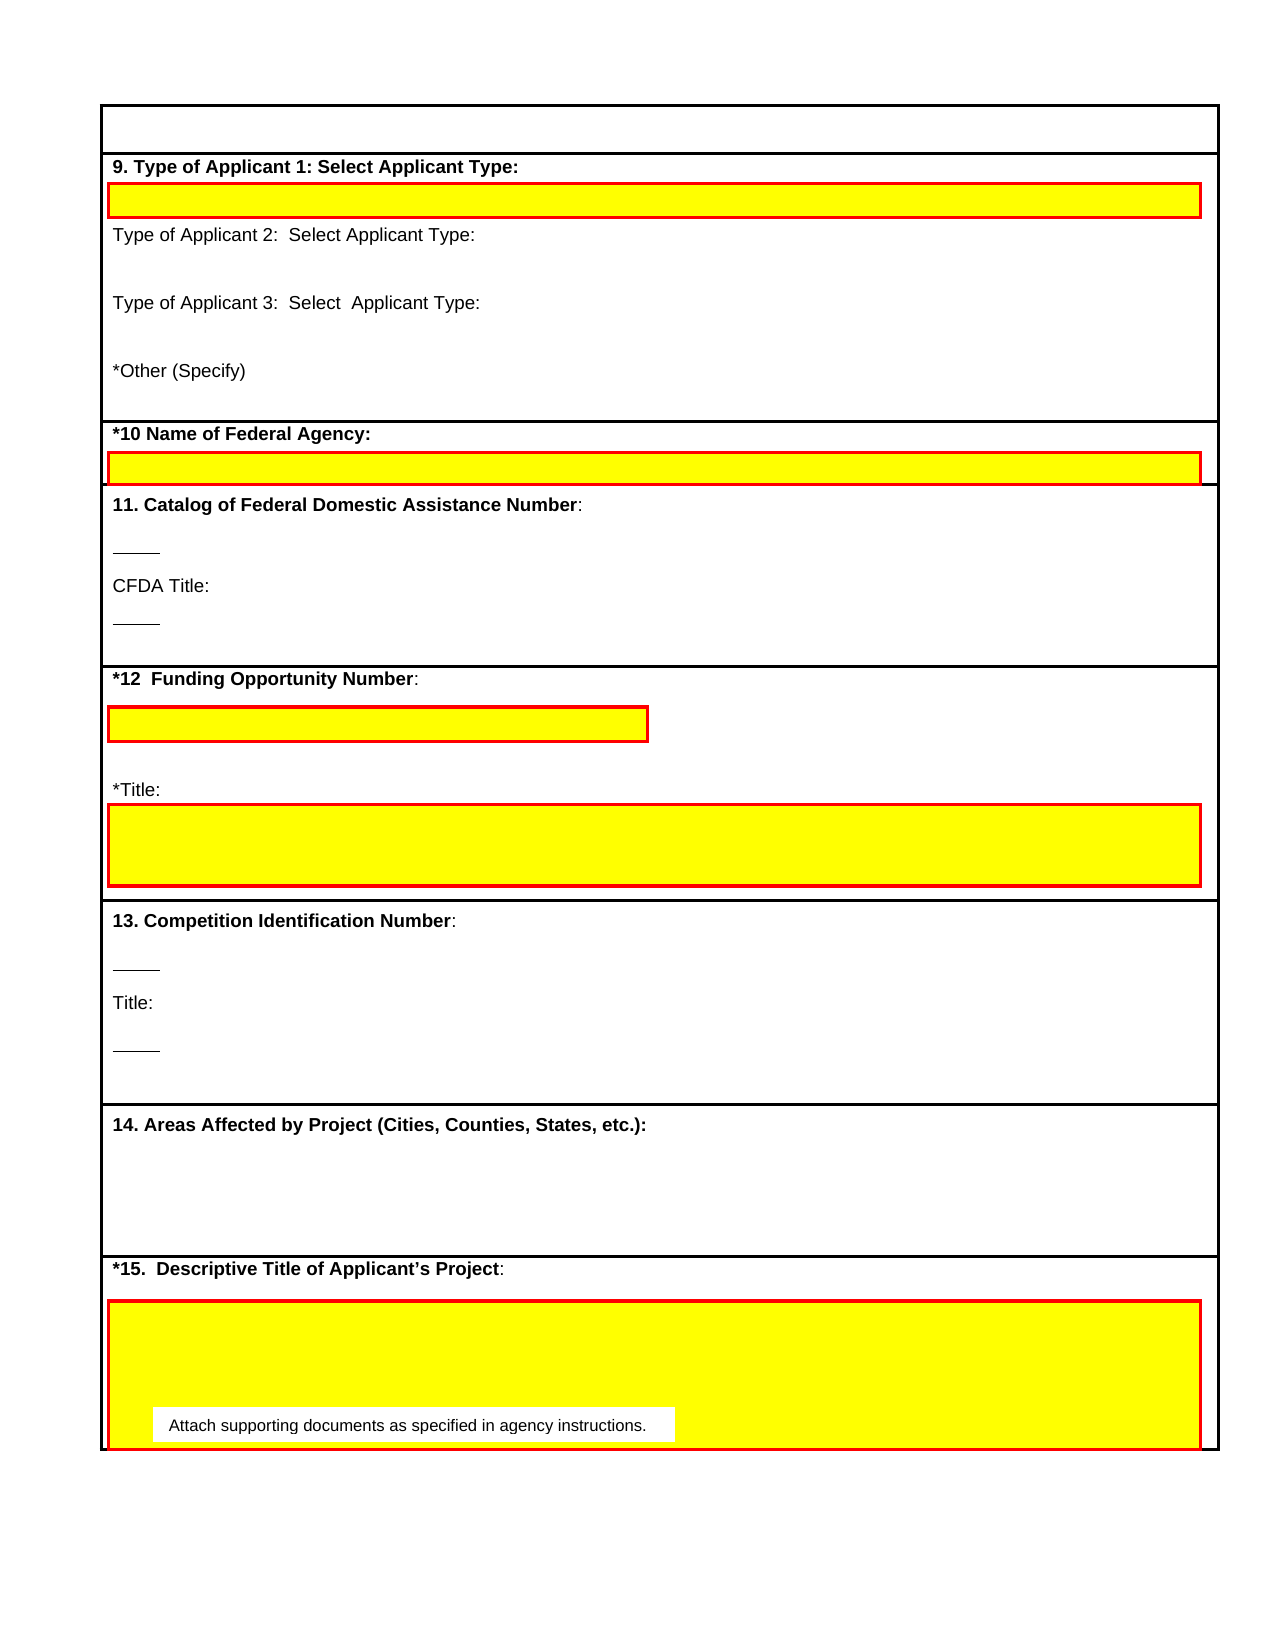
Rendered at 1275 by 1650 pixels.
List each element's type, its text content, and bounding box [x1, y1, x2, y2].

table_cell 11. Catalog of Federal Domestic Assistance Number: CFDA Title: [103, 486, 1217, 665]
table_cell Type of Applicant 2: Select Applicant Type: [103, 215, 1217, 283]
table_cell 9. Type of Applicant 1: Select Applicant Type: [103, 155, 1217, 215]
table_cell 14. Areas Affected by Project (Cities, Counties, States, etc.): [103, 1106, 1217, 1255]
table_cell *Other (Specify) [103, 351, 1217, 419]
table_cell *15. Descriptive Title of Applicant’s Project: [103, 1258, 1217, 1448]
table_cell *12 Funding Opportunity Number: *Title: [103, 668, 1217, 899]
table_cell *10 Name of Federal Agency: [103, 423, 1217, 482]
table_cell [103, 107, 1217, 152]
table_cell 13. Competition Identification Number: Title: [103, 902, 1217, 1103]
table_cell Type of Applicant 3: Select Applicant Type: [103, 283, 1217, 351]
